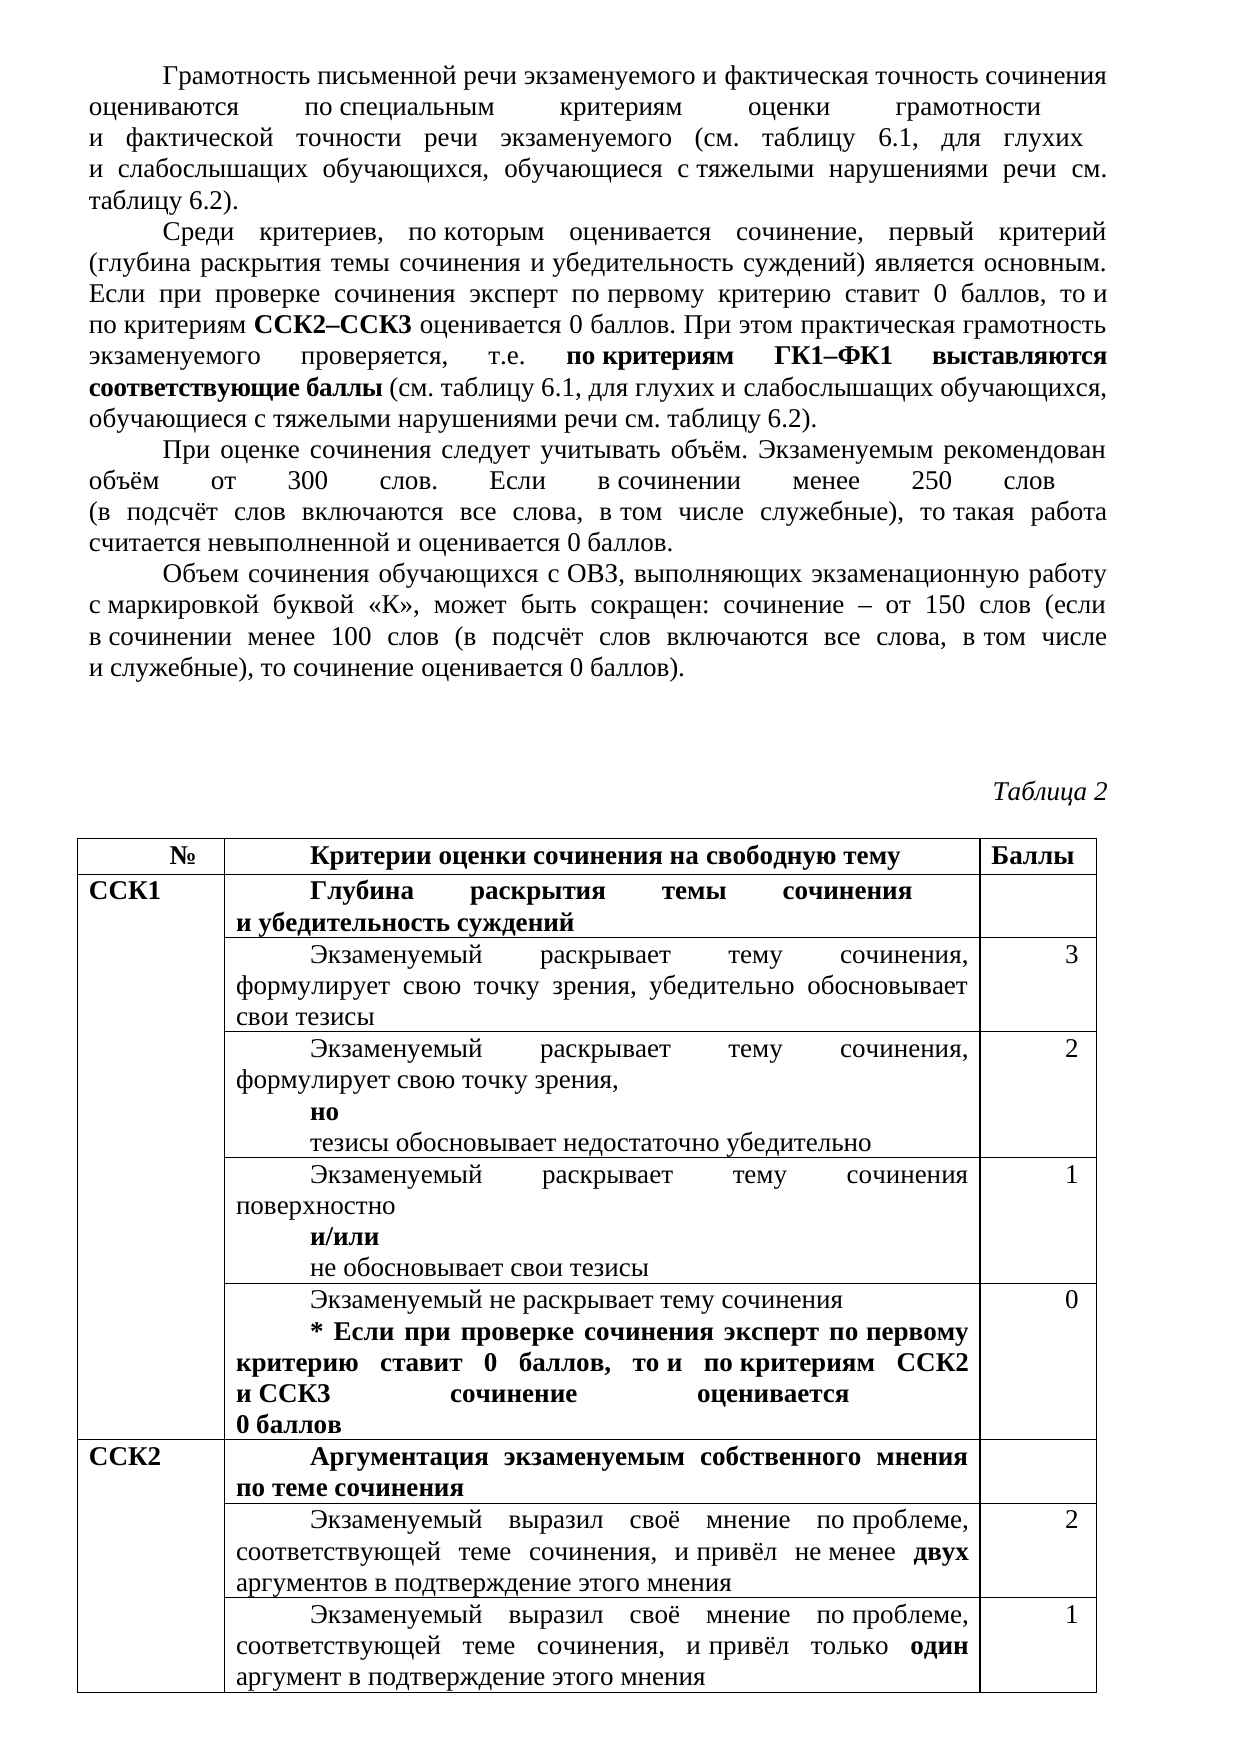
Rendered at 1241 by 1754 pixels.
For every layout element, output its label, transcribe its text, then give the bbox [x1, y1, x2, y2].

table_cell ССК1 [78, 875, 224, 1439]
text При оценке сочинения следует учитывать объём. Экзаменуемым рекомендован объём от 300 слов. Если в сочинении менее 250 слов (в подсчёт слов включаются все слова, в том числе служебные), то такая работа считается невыполненной и оценивается 0 баллов. [89, 433, 1107, 557]
table_cell 2 [981, 1032, 1096, 1157]
text Объем сочинения обучающихся с ОВЗ, выполняющих экзаменационную работу с маркировкой буквой «К», может быть сокращен: сочинение – от 150 слов (если в сочинении менее 100 слов (в подсчёт слов включаются все слова, в том числе и служебные), то сочинение оценивается 0 баллов). [89, 557, 1107, 682]
table_cell Аргументация экзаменуемым собственного мнения по теме сочинения [225, 1440, 979, 1503]
table_header Баллы [981, 839, 1096, 873]
table_cell Экзаменуемый выразил своё мнение по проблеме, соответствующей теме сочинения, и привёл не менее двух аргументов в подтверждение этого мнения [225, 1504, 979, 1597]
table_cell 0 [981, 1284, 1096, 1439]
table_cell 1 [981, 1158, 1096, 1282]
table_cell Глубина раскрытия темы сочинения и убедительность суждений [225, 875, 979, 937]
table_cell Экзаменуемый не раскрывает тему сочинения * Если при проверке сочинения эксперт по первому критерию ставит 0 баллов, то и по критериям ССК2 и ССК3 сочинение оценивается 0 баллов [225, 1284, 979, 1439]
table_cell Экзаменуемый выразил своё мнение по проблеме, соответствующей теме сочинения, и привёл только один аргумент в подтверждение этого мнения [225, 1598, 979, 1692]
table_cell 2 [981, 1504, 1096, 1597]
table_cell 1 [981, 1598, 1096, 1692]
table_header № [78, 839, 224, 873]
text Таблица 2 [89, 776, 1107, 807]
table_header Критерии оценки сочинения на свободную тему [225, 839, 979, 873]
table_cell ССК2 [78, 1440, 224, 1692]
table_cell 3 [981, 938, 1096, 1031]
table_cell Экзаменуемый раскрывает тему сочинения, формулирует свою точку зрения, но тезисы обосновывает недостаточно убедительно [225, 1032, 979, 1157]
table_cell Экзаменуемый раскрывает тему сочинения, формулирует свою точку зрения, убедительно обосновывает свои тезисы [225, 938, 979, 1031]
text Грамотность письменной речи экзаменуемого и фактическая точность сочинения оцениваются по специальным критериям оценки грамотности и фактической точности речи экзаменуемого (см. таблицу 6.1, для глухих и слабослышащих обучающихся, обучающиеся с тяжелыми нарушениями речи см. таблицу 6.2). [89, 59, 1107, 215]
text Среди критериев, по которым оценивается сочинение, первый критерий (глубина раскрытия темы сочинения и убедительность суждений) является основным. Если при проверке сочинения эксперт по первому критерию ставит 0 баллов, то и по критериям ССК2–ССК3 оценивается 0 баллов. При этом практическая грамотность экзаменуемого проверяется, т.е. по критериям ГК1–ФК1 выставляются соответствующие баллы (см. таблицу 6.1, для глухих и слабослышащих обучающихся, обучающиеся с тяжелыми нарушениями речи см. таблицу 6.2). [89, 215, 1107, 433]
table_cell [981, 1440, 1096, 1503]
table_cell Экзаменуемый раскрывает тему сочинения поверхностно и/или не обосновывает свои тезисы [225, 1158, 979, 1282]
table_cell [981, 875, 1096, 937]
